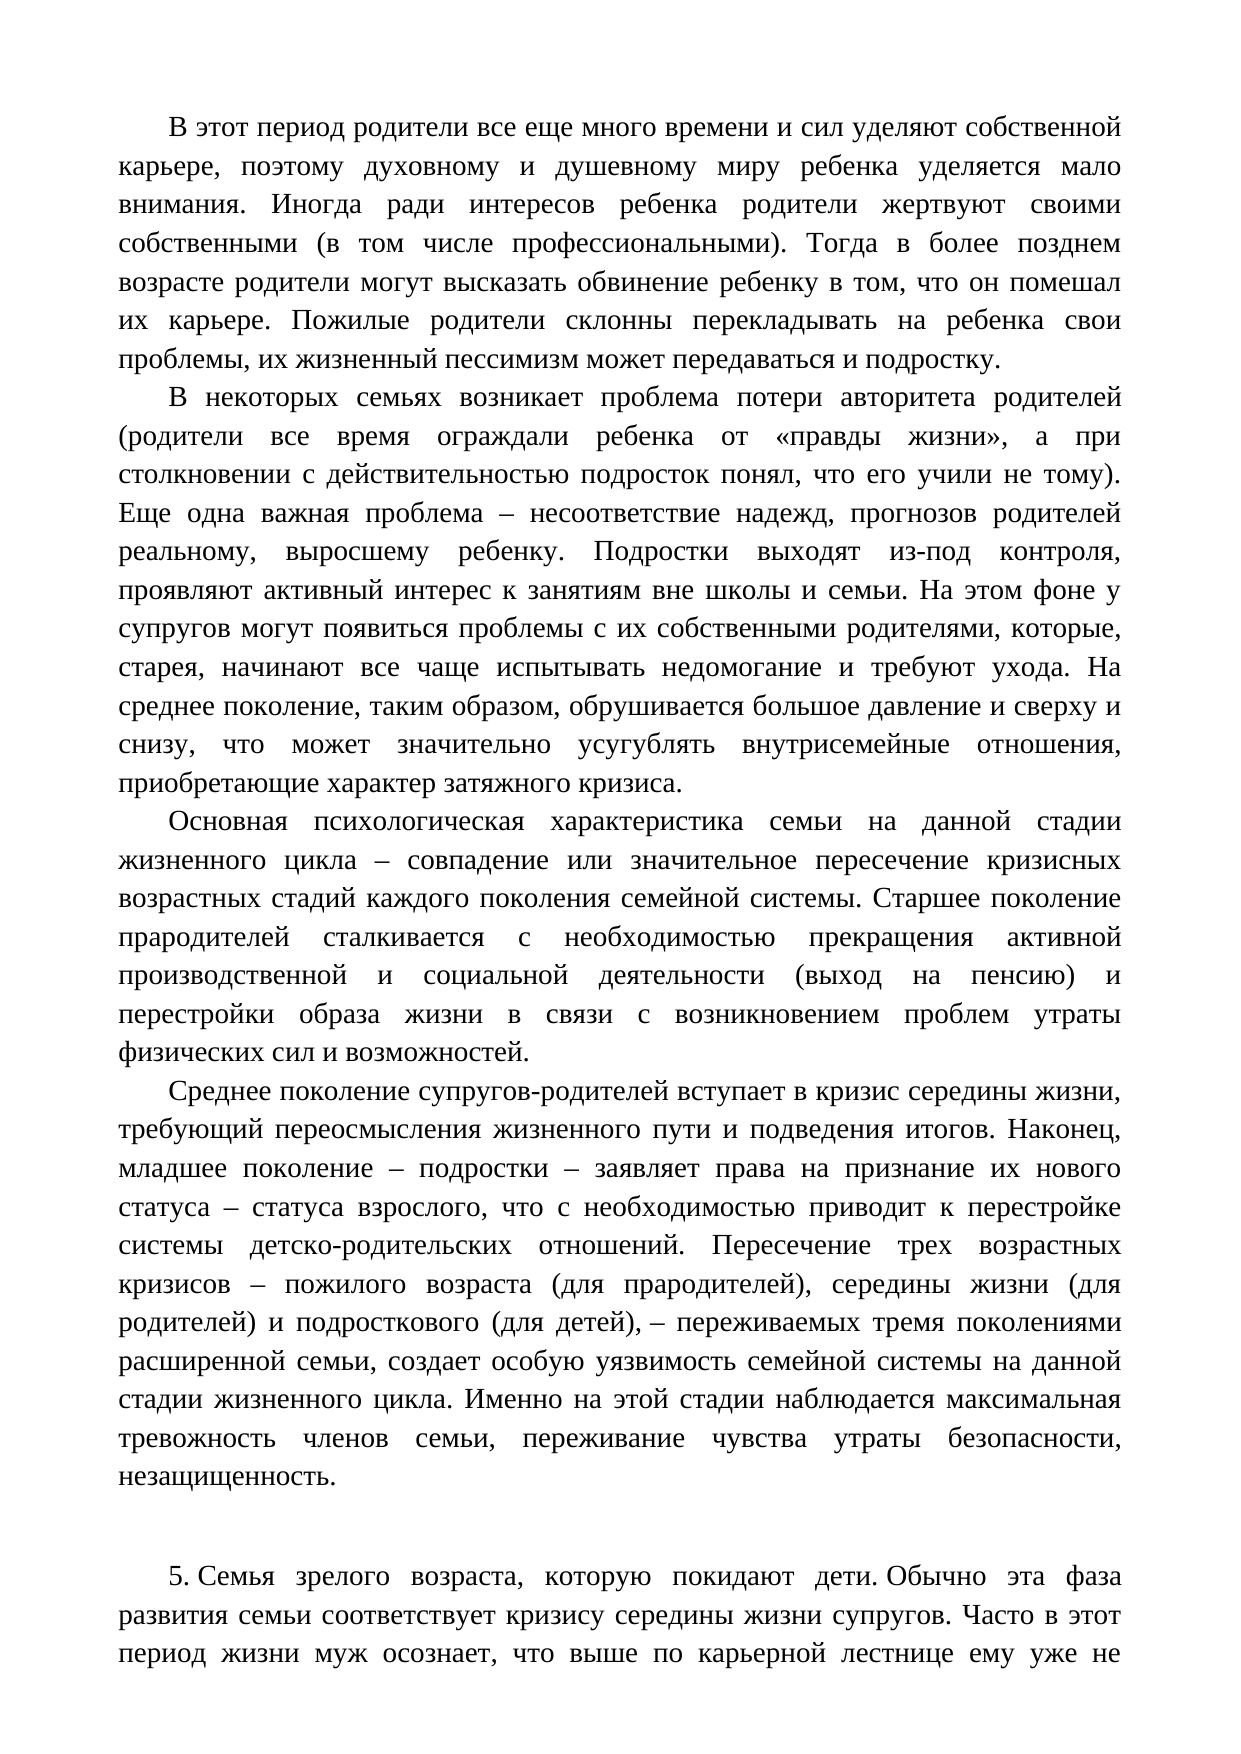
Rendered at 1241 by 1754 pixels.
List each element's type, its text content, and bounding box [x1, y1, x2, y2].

text В этот период родители все еще много времени и сил уделяют собственной карьере, поэтому духовному и душевному миру ребенка уделяется мало внимания. Иногда ради интересов ребенка родители жертвуют своими собственными (в том числе профессиональными). Тогда в более позднем возрасте родители могут высказать обвинение ребенку в том, что он помешал их карьере. Пожилые родители склонны перекладывать на ребенка свои проблемы, их жизненный пессимизм может передаваться и подростку. [118, 109, 1122, 374]
text Основная психологическая характеристика семьи на данной стадии жизненного цикла – совпадение или значительное пересечение кризисных возрастных стадий каждого поколения семейной системы. Старшее поколение прародителей сталкивается с необходимостью прекращения активной производственной и социальной деятельности (выход на пенсию) и перестройки образа жизни в связи с возникновением проблем утраты физических сил и возможностей. [118, 803, 1122, 1068]
text Среднее поколение супругов-родителей вступает в кризис середины жизни, требующий переосмысления жизненного пути и подведения итогов. Наконец, младшее поколение – подростки – заявляет права на признание их нового статуса – статуса взрослого, что с необходимостью приводит к перестройке системы детско-родительских отношений. Пересечение трех возрастных кризисов – пожилого возраста (для прародителей), середины жизни (для родителей) и подросткового (для детей), – переживаемых тремя поколениями расширенной семьи, создает особую уязвимость семейной системы на данной стадии жизненного цикла. Именно на этой стадии наблюдается максимальная тревожность членов семьи, переживание чувства утраты безопасности, незащищенность. [118, 1073, 1122, 1492]
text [118, 1558, 1122, 1669]
text В некоторых семьях возникает проблема потери авторитета родителей (родители все время ограждали ребенка от «правды жизни», а при столкновении с действительностью подросток понял, что его учили не тому). Еще одна важная проблема – несоответствие надежд, прогнозов родителей реальному, выросшему ребенку. Подростки выходят из-под контроля, проявляют активный интерес к занятиям вне школы и семьи. На этом фоне у супругов могут появиться проблемы с их собственными родителями, которые, старея, начинают все чаще испытывать недомогание и требуют ухода. На среднее поколение, таким образом, обрушивается большое давление и сверху и снизу, что может значительно усугублять внутрисемейные отношения, приобретающие характер затяжного кризиса. [118, 379, 1122, 798]
